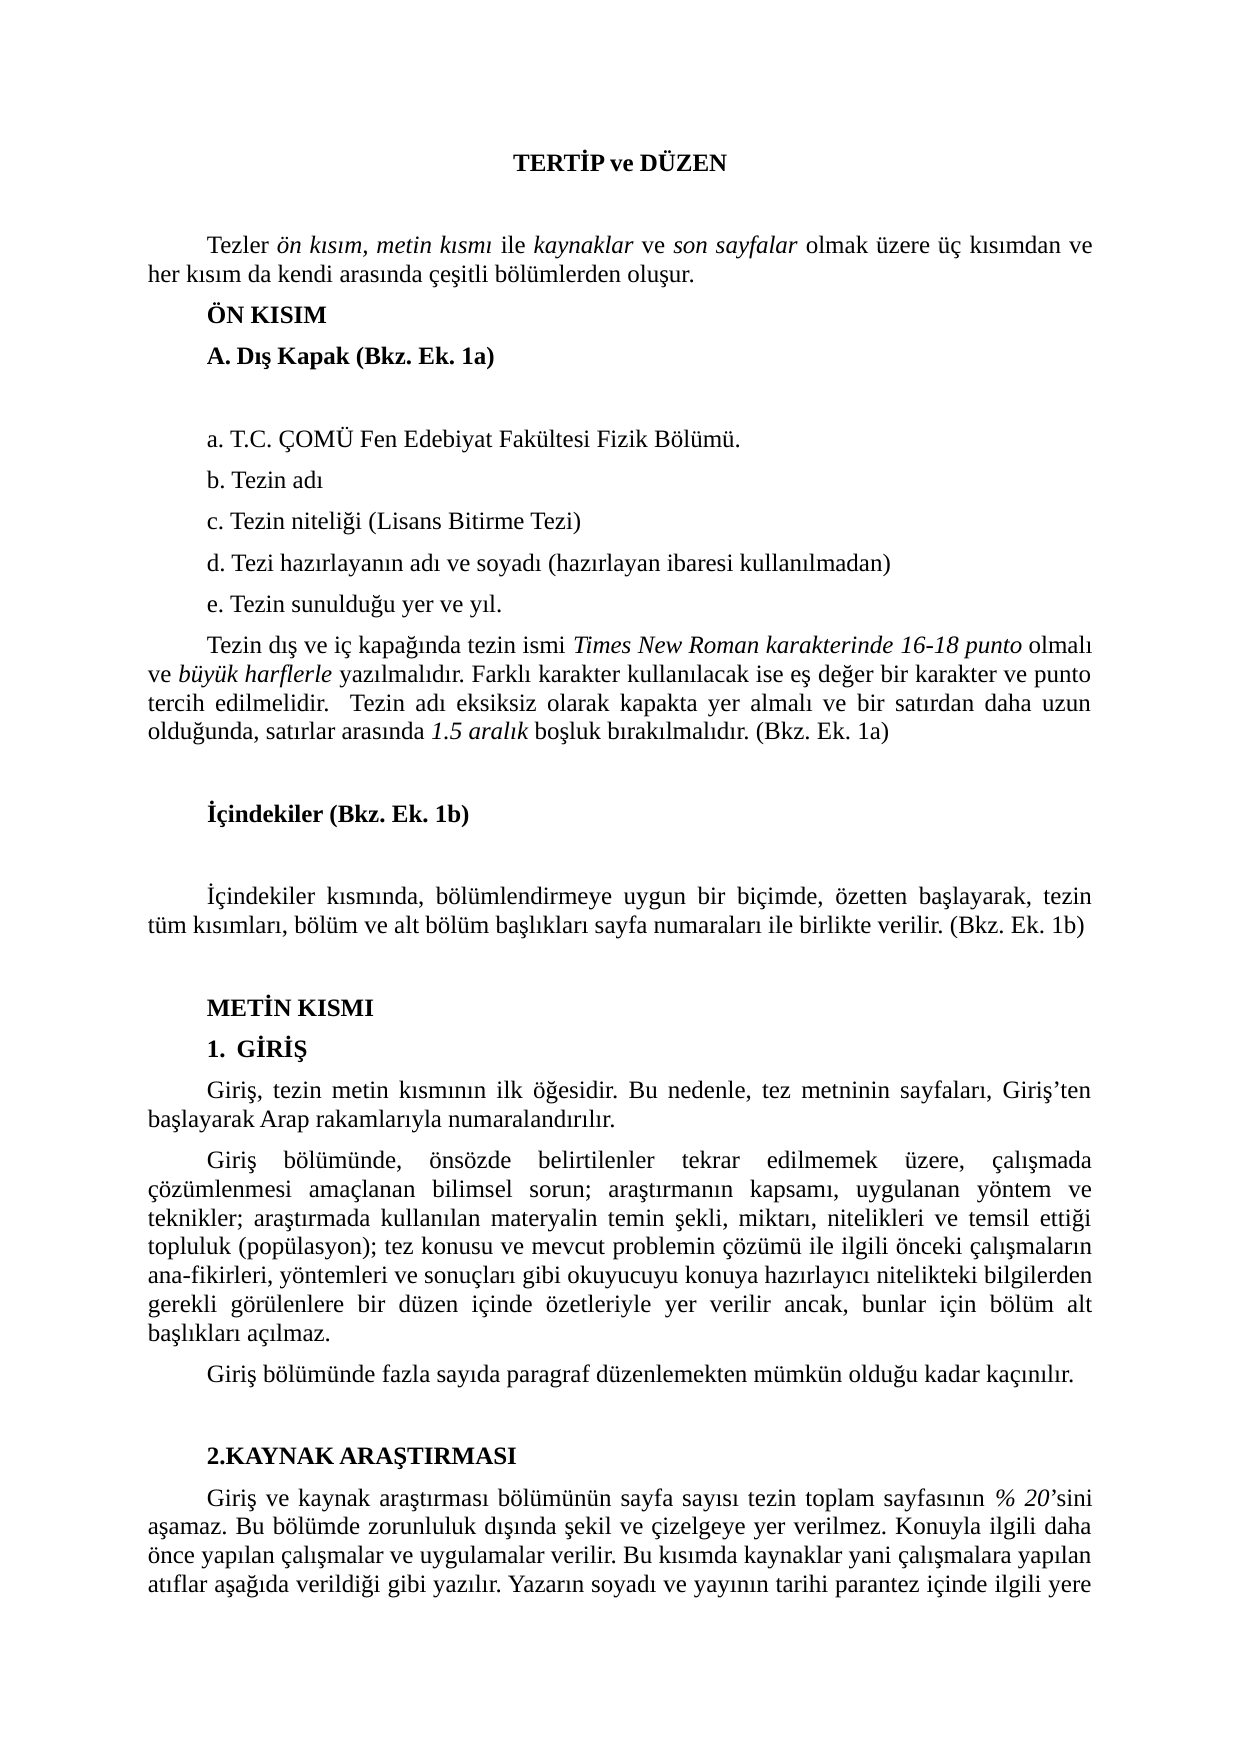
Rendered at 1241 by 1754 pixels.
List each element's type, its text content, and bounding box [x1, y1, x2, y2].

text Giriş, tezin metin kısmının ilk öğesidir. Bu nedenle, tez metninin sayfaları, Giriş’ten başlayarak Arap rakamlarıyla numaralandırılır. [148, 1075, 1093, 1133]
subtitle TERTİP ve DÜZEN [148, 148, 1093, 176]
text 2.KAYNAK ARAŞTIRMASI [148, 1441, 1093, 1470]
text a. T.C. ÇOMÜ Fen Edebiyat Fakültesi Fizik Bölümü. [148, 424, 1093, 453]
text c. Tezin niteliği (Lisans Bitirme Tezi) [148, 506, 1093, 535]
text İçindekiler kısmında, bölümlendirmeye uygun bir biçimde, özetten başlayarak, tezin tüm kısımları, bölüm ve alt bölüm başlıkları sayfa numaraları ile birlikte verilir. (Bkz. Ek. 1b) [148, 881, 1093, 939]
text e. Tezin sunulduğu yer ve yıl. [148, 589, 1093, 618]
text b. Tezin adı [148, 465, 1093, 494]
text Giriş bölümünde fazla sayıda paragraf düzenlemekten mümkün olduğu kadar kaçınılır. [148, 1359, 1093, 1388]
text Tezler ön kısım, metin kısmı ile kaynaklar ve son sayfalar olmak üzere üç kısımdan ve her kısım da kendi arasında çeşitli bölümlerden oluşur. [148, 230, 1093, 288]
text Giriş bölümünde, önsözde belirtilenler tekrar edilmemek üzere, çalışmada çözümlenmesi amaçlanan bilimsel sorun; araştırmanın kapsamı, uygulanan yöntem ve teknikler; araştırmada kullanılan materyalin temin şekli, miktarı, nitelikleri ve temsil ettiği topluluk (popülasyon); tez konusu ve mevcut problemin çözümü ile ilgili önceki çalışmaların ana-fikirleri, yöntemleri ve sonuçları gibi okuyucuyu konuya hazırlayıcı nitelikteki bilgilerden gerekli görülenlere bir düzen içinde özetleriyle yer verilir ancak, bunlar için bölüm alt başlıkları açılmaz. [148, 1145, 1093, 1346]
text Tezin dış ve iç kapağında tezin ismi Times New Roman karakterinde 16-18 punto olmalı ve büyük harflerle yazılmalıdır. Farklı karakter kullanılacak ise eş değer bir karakter ve punto tercih edilmelidir. Tezin adı eksiksiz olarak kapakta yer almalı ve bir satırdan daha uzun olduğunda, satırlar arasında 1.5 aralık boşluk bırakılmalıdır. (Bkz. Ek. 1a) [148, 630, 1093, 745]
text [148, 1483, 1093, 1598]
subtitle 1. GİRİŞ [148, 1034, 1093, 1063]
subtitle A. Dış Kapak (Bkz. Ek. 1a) [148, 341, 1093, 370]
subtitle METİN KISMI [148, 993, 1093, 1021]
text d. Tezi hazırlayanın adı ve soyadı (hazırlayan ibaresi kullanılmadan) [148, 548, 1093, 576]
text İçindekiler (Bkz. Ek. 1b) [148, 799, 1093, 828]
subtitle ÖN KISIM [148, 300, 1093, 329]
